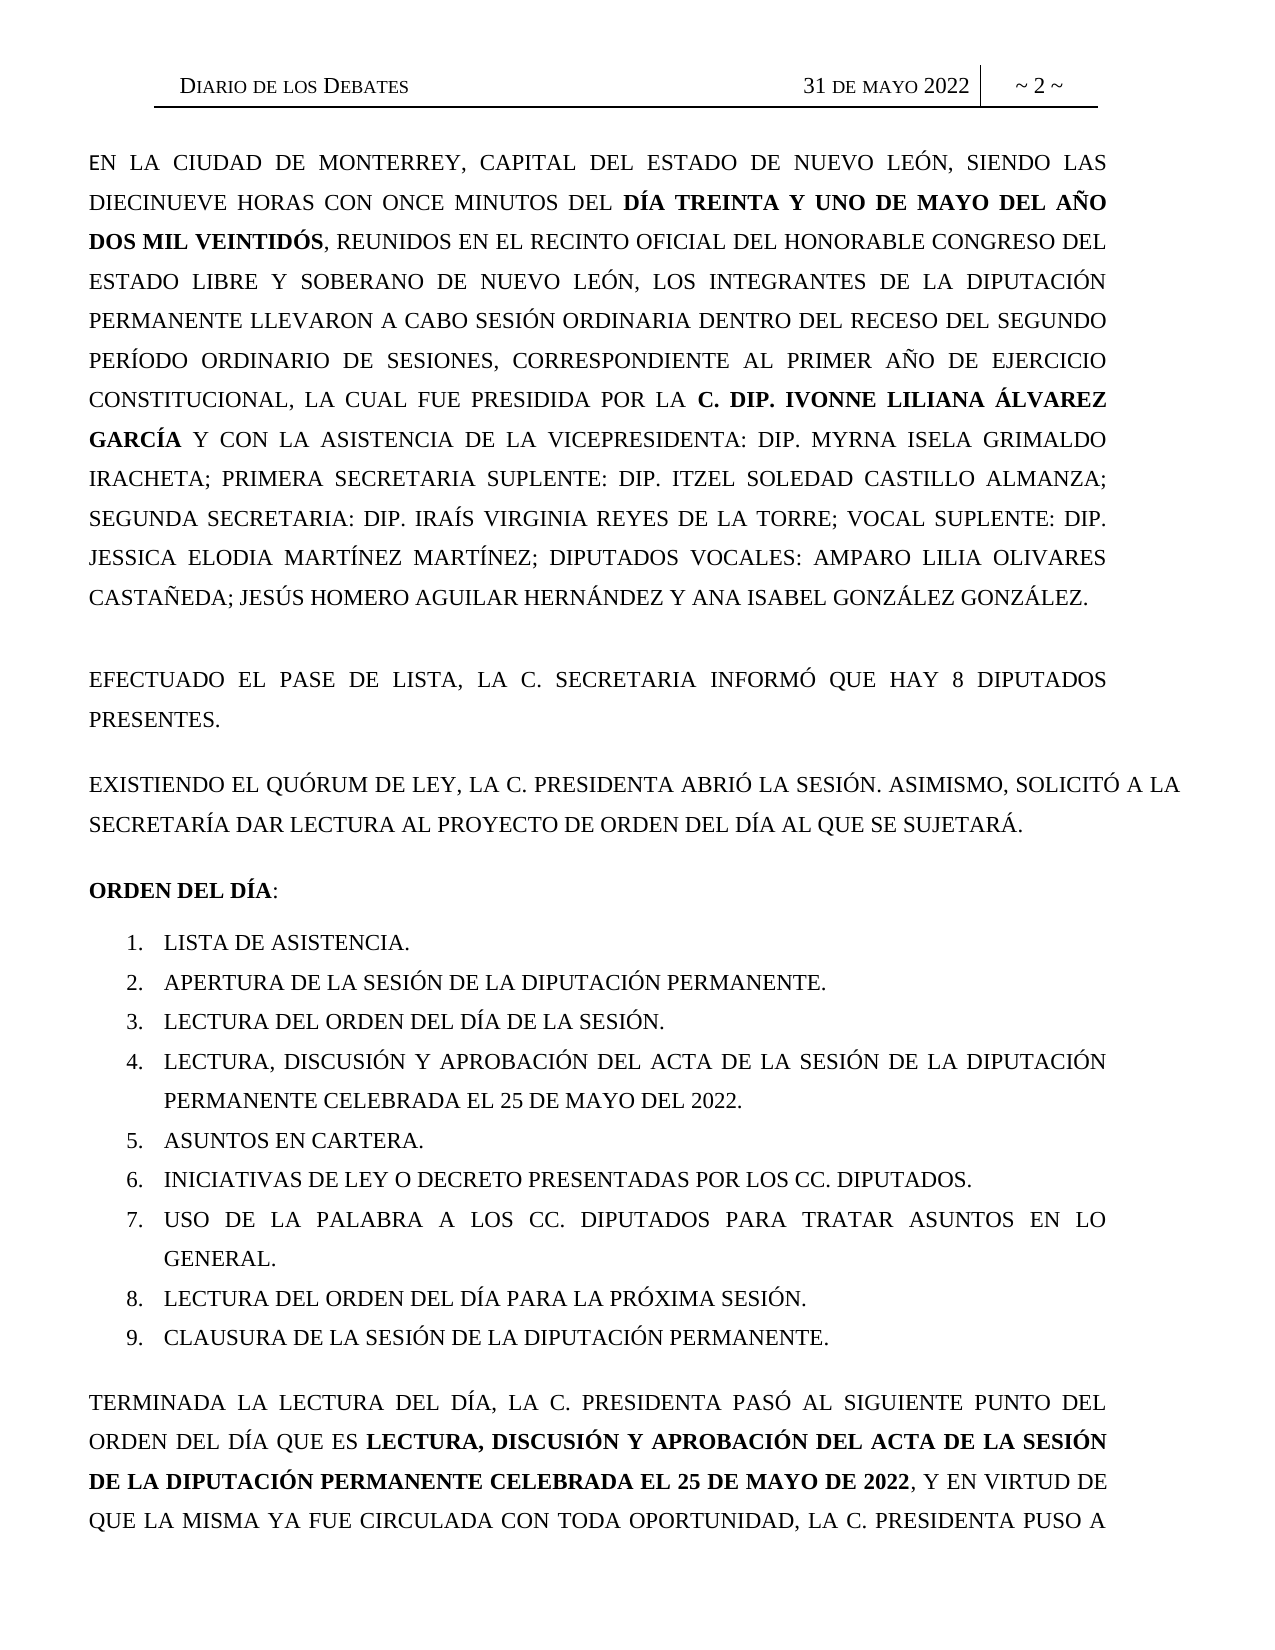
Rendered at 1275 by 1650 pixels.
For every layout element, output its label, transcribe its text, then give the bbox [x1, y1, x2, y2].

list USO DE LA PALABRA A LOS CC. DIPUTADOS PARA TRATAR ASUNTOS EN LO GENERAL. [126, 1206, 1107, 1272]
text N LA CIUDAD DE MONTERREY, CAPITAL DEL ESTADO DE NUEVO LEÓN, SIENDO LAS DIECINUEVE HORAS CON ONCE MINUTOS DEL DÍA TREINTA Y UNO DE MAYO DEL AÑO DOS MIL VEINTIDÓS, REUNIDOS EN EL RECINTO OFICIAL DEL HONORABLE CONGRESO DEL ESTADO LIBRE Y SOBERANO DE NUEVO LEÓN, LOS INTEGRANTES DE LA DIPUTACIÓN PERMANENTE LLEVARON A CABO SESIÓN ORDINARIA DENTRO DEL RECESO DEL SEGUNDO PERÍODO ORDINARIO DE SESIONES, CORRESPONDIENTE AL PRIMER AÑO DE EJERCICIO CONSTITUCIONAL, LA CUAL FUE PRESIDIDA POR LA C. DIP. IVONNE LILIANA ÁLVAREZ GARCÍA Y CON LA ASISTENCIA DE LA VICEPRESIDENTA: DIP. MYRNA ISELA GRIMALDO IRACHETA; PRIMERA SECRETARIA SUPLENTE: DIP. ITZEL SOLEDAD CASTILLO ALMANZA; SEGUNDA SECRETARIA: DIP. IRAÍS VIRGINIA REYES DE LA TORRE; VOCAL SUPLENTE: DIP. JESSICA ELODIA MARTÍNEZ MARTÍNEZ; DIPUTADOS VOCALES: AMPARO LILIA OLIVARES CASTAÑEDA; JESÚS HOMERO AGUILAR HERNÁNDEZ Y ANA ISABEL GONZÁLEZ GONZÁLEZ. [89, 148, 1107, 610]
list CLAUSURA DE LA SESIÓN DE LA DIPUTACIÓN PERMANENTE. [126, 1324, 1107, 1351]
list LECTURA DEL ORDEN DEL DÍA PARA LA PRÓXIMA SESIÓN. [126, 1285, 1107, 1311]
text EFECTUADO EL PASE DE LISTA, LA C. SECRETARIA INFORMÓ QUE HAY 8 DIPUTADOS PRESENTES. [89, 666, 1107, 732]
text EXISTIENDO EL QUÓRUM DE LEY, LA C. PRESIDENTA ABRIÓ LA SESIÓN. ASIMISMO, SOLICITÓ A LA SECRETARÍA DAR LECTURA AL PROYECTO DE ORDEN DEL DÍA AL QUE SE SUJETARÁ. [89, 771, 1181, 837]
list ASUNTOS EN CARTERA. [126, 1127, 1107, 1153]
list APERTURA DE LA SESIÓN DE LA DIPUTACIÓN PERMANENTE. [126, 969, 1107, 995]
list LISTA DE ASISTENCIA. [126, 929, 1107, 956]
text ORDEN DEL DÍA: [89, 877, 1107, 903]
list INICIATIVAS DE LEY O DECRETO PRESENTADAS POR LOS CC. DIPUTADOS. [126, 1166, 1107, 1193]
list LECTURA DEL ORDEN DEL DÍA DE LA SESIÓN. [126, 1008, 1107, 1035]
list LECTURA, DISCUSIÓN Y APROBACIÓN DEL ACTA DE LA SESIÓN DE LA DIPUTACIÓN PERMANENTE CELEBRADA EL 25 DE MAYO DEL 2022. [126, 1048, 1107, 1114]
